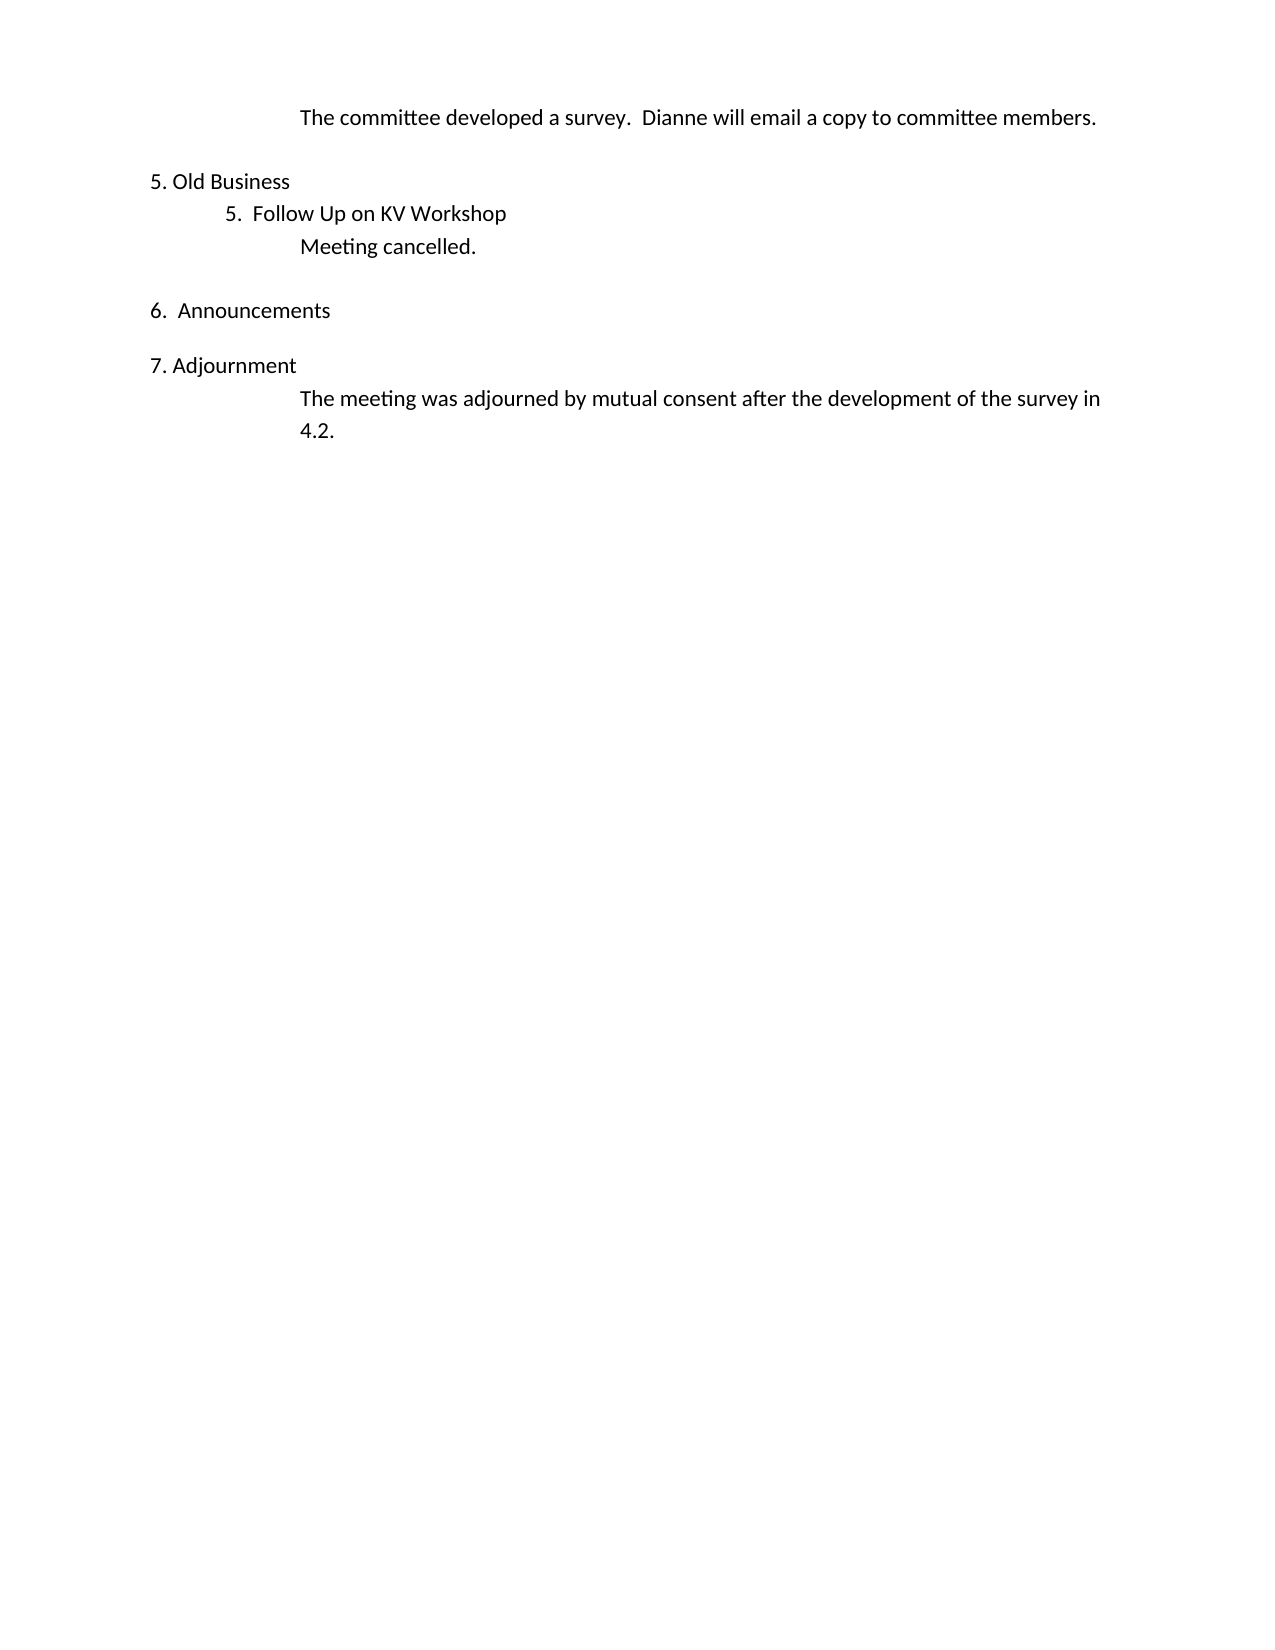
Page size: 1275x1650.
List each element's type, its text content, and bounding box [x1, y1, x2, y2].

text Meeting cancelled. [150, 232, 1125, 260]
text The committee developed a survey. Dianne will email a copy to committee members. [225, 103, 1125, 131]
text 5. Old Business [150, 167, 1125, 195]
text 5. Follow Up on KV Workshop [150, 199, 1125, 228]
text 7. Adjournment [150, 352, 1125, 380]
text 6. Announcements [150, 296, 1125, 324]
text The meeting was adjourned by mutual consent after the development of the survey in 4.2. [300, 384, 1125, 444]
